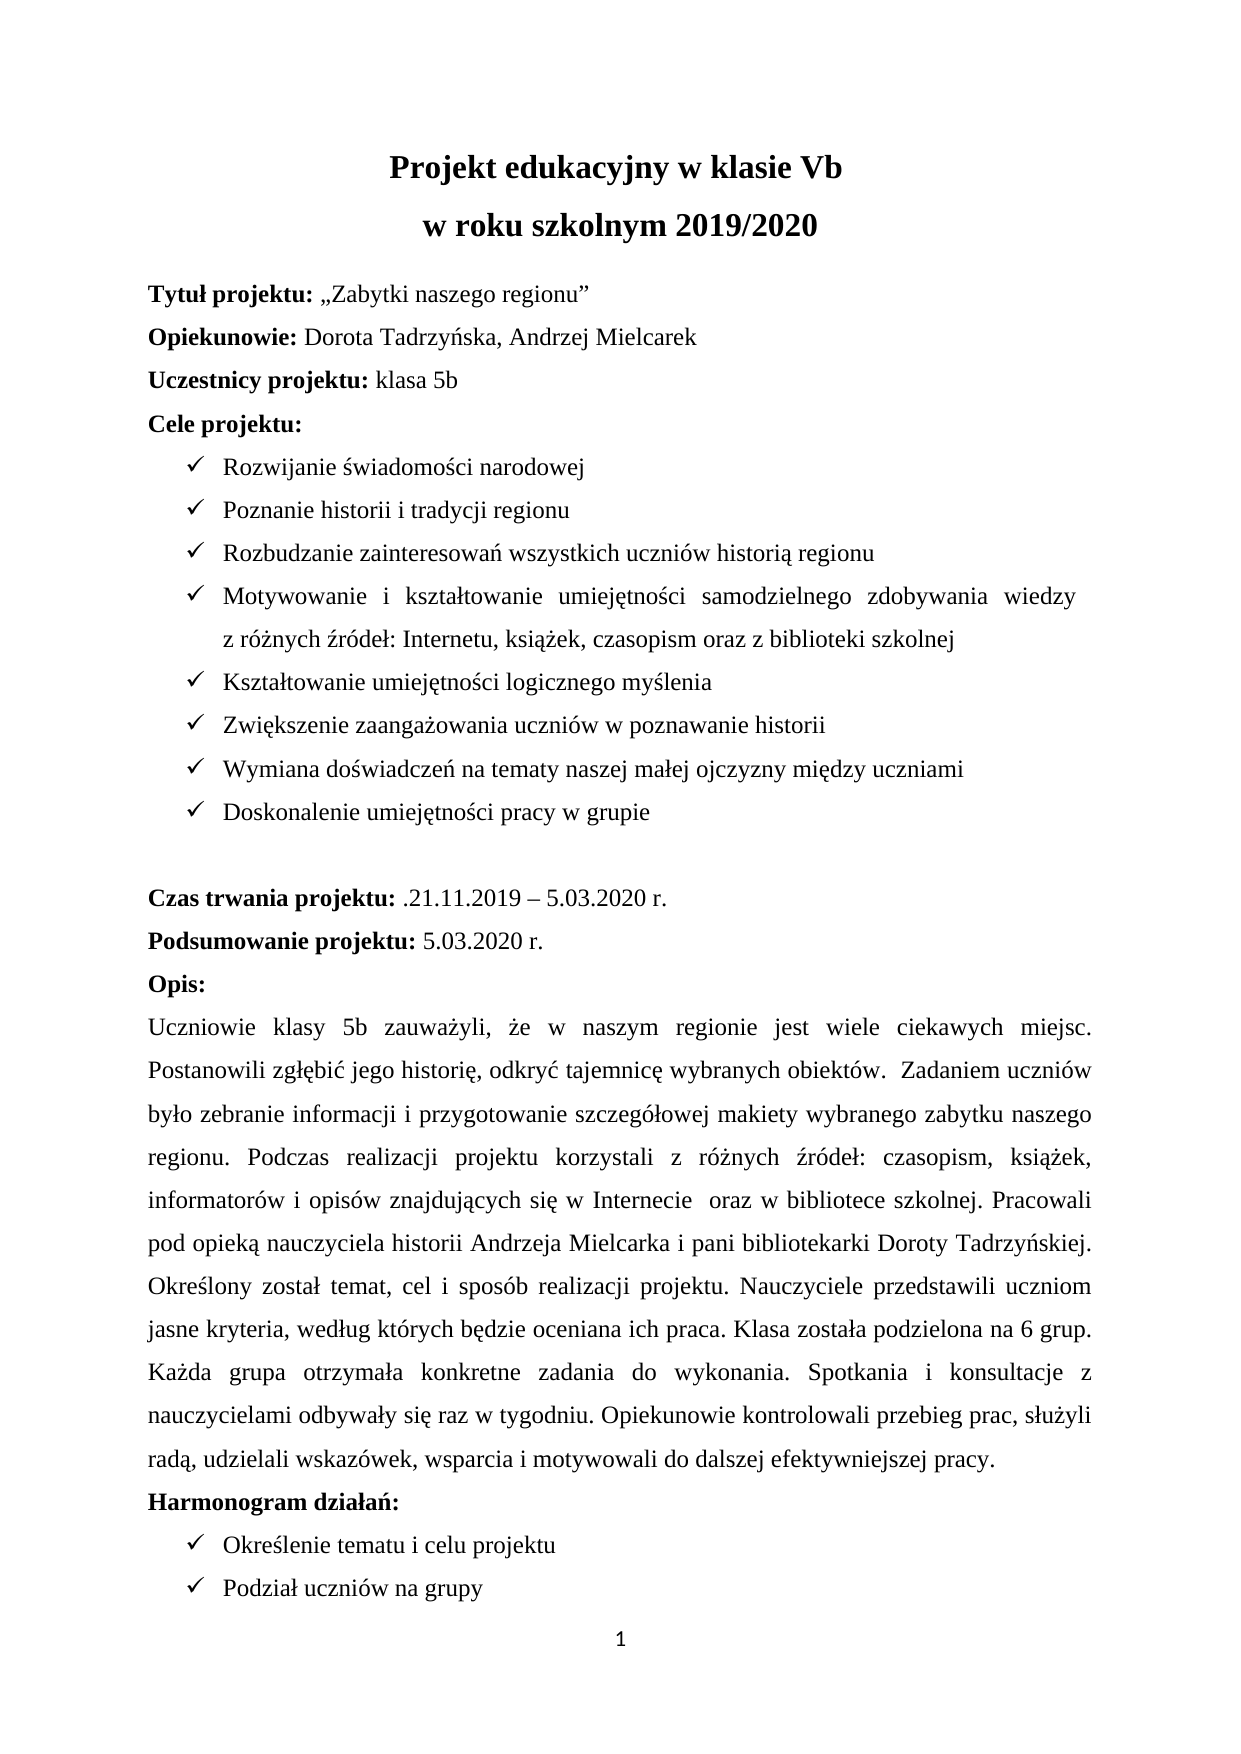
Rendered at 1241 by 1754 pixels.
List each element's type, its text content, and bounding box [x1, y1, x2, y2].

list Określenie tematu i celu projektu [185, 1530, 1093, 1559]
list Podział uczniów na grupy [185, 1573, 1093, 1602]
text Uczniowie klasy 5b zauważyli, że w naszym regionie jest wiele ciekawych miejsc. Postanowili zgłębić jego historię, odkryć tajemnicę wybranych obiektów. Zadaniem uczniów było zebranie informacji i przygotowanie szczegółowej makiety wybranego zabytku naszego regionu. Podczas realizacji projektu korzystali z różnych źródeł: czasopism, książek, informatorów i opisów znajdujących się w Internecie oraz w bibliotece szkolnej. Pracowali pod opieką nauczyciela historii Andrzeja Mielcarka i pani bibliotekarki Doroty Tadrzyńskiej. Określony został temat, cel i sposób realizacji projektu. Nauczyciele przedstawili uczniom jasne kryteria, według których będzie oceniana ich praca. Klasa została podzielona na 6 grup. Każda grupa otrzymała konkretne zadania do wykonania. Spotkania i konsultacje z nauczycielami odbywały się raz w tygodniu. Opiekunowie kontrolowali przebieg prac, służyli radą, udzielali wskazówek, wsparcia i motywowali do dalszej efektywniejszej pracy. [148, 1012, 1093, 1472]
text Opiekunowie: Dorota Tadrzyńska, Andrzej Mielcarek [148, 322, 1093, 351]
text Tytuł projektu: „Zabytki naszego regionu” [148, 279, 1093, 308]
text Projekt edukacyjny w klasie Vb w roku szkolnym 2019/2020 [148, 148, 1093, 243]
list Wymiana doświadczeń na tematy naszej małej ojczyzny między uczniami [185, 754, 1093, 782]
list Rozbudzanie zainteresowań wszystkich uczniów historią regionu [185, 538, 1093, 567]
list Motywowanie i kształtowanie umiejętności samodzielnego zdobywania wiedzy z różnych źródeł: Internetu, książek, czasopism oraz z biblioteki szkolnej [185, 581, 1093, 653]
text Uczestnicy projektu: klasa 5b [148, 366, 1093, 394]
list Doskonalenie umiejętności pracy w grupie [185, 797, 1093, 826]
text Harmonogram działań: [148, 1487, 1093, 1516]
text Cele projektu: [148, 409, 1093, 437]
text Opis: [148, 969, 1093, 998]
list Rozwijanie świadomości narodowej [185, 452, 1093, 481]
list Kształtowanie umiejętności logicznego myślenia [185, 667, 1093, 696]
text Podsumowanie projektu: 5.03.2020 r. [148, 926, 1093, 955]
list Zwiększenie zaangażowania uczniów w poznawanie historii [185, 711, 1093, 739]
text Czas trwania projektu: .21.11.2019 – 5.03.2020 r. [148, 883, 1093, 912]
list Poznanie historii i tradycji regionu [185, 495, 1093, 524]
